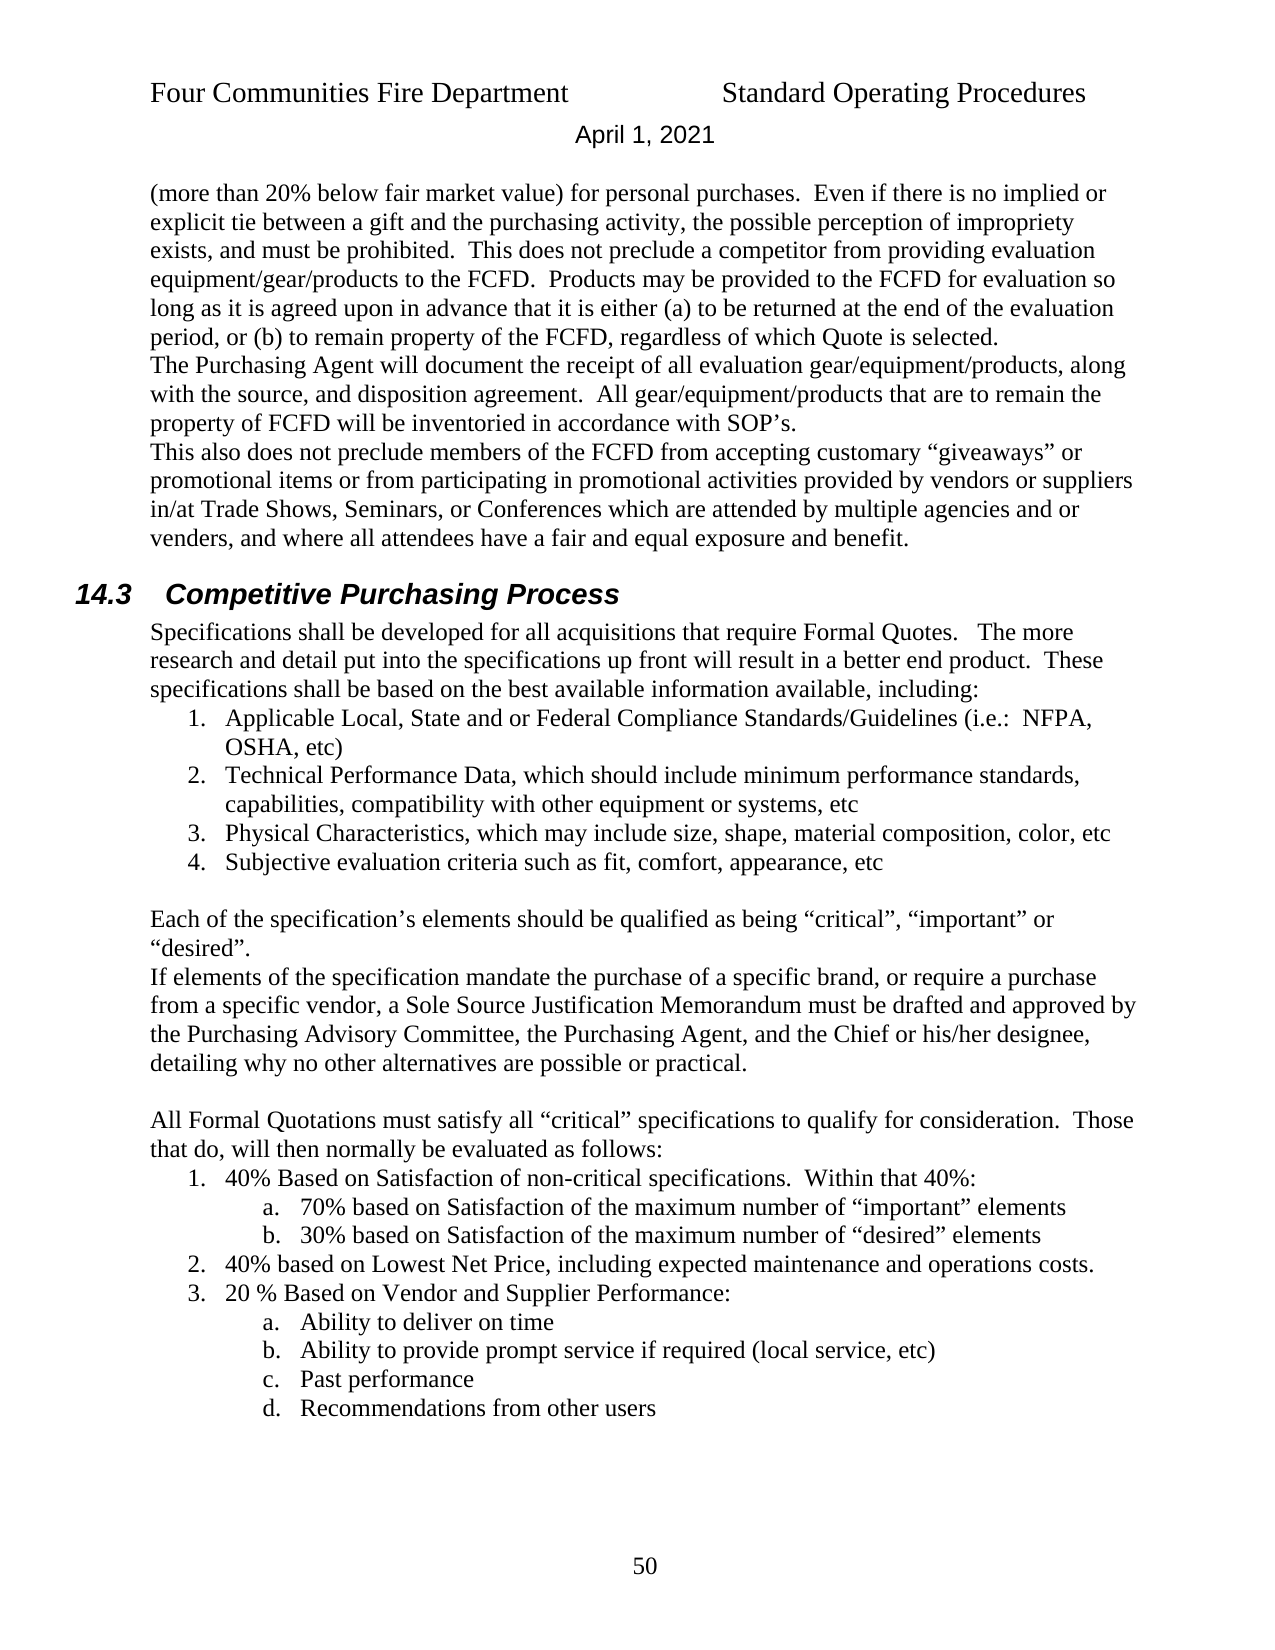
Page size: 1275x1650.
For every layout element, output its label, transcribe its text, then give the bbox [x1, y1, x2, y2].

list 40% based on Lowest Net Price, including expected maintenance and operations costs. [187, 1249, 1140, 1278]
list 40% Based on Satisfaction of non-critical specifications. Within that 40%: [187, 1163, 1140, 1192]
subtitle Competitive Purchasing Process [75, 577, 1140, 610]
text Specifications shall be developed for all acquisitions that require Formal Quotes. The more research and detail put into the specifications up front will result in a better end product. These specifications shall be based on the best available information available, including: [150, 617, 1140, 703]
list Subjective evaluation criteria such as fit, comfort, appearance, etc [187, 847, 1140, 875]
list Recommendations from other users [262, 1393, 1140, 1422]
text If elements of the specification mandate the purchase of a specific brand, or require a purchase from a specific vendor, a Sole Source Justification Memorandum must be drafted and approved by the Purchasing Advisory Committee, the Purchasing Agent, and the Chief or his/her designee, detailing why no other alternatives are possible or practical. [150, 962, 1140, 1077]
list 70% based on Satisfaction of the maximum number of “important” elements [262, 1192, 1140, 1220]
text This also does not preclude members of the FCFD from accepting customary “giveaways” or promotional items or from participating in promotional activities provided by vendors or suppliers in/at Trade Shows, Seminars, or Conferences which are attended by multiple agencies and or venders, and where all attendees have a fair and equal exposure and benefit. [150, 437, 1140, 552]
text Each of the specification’s elements should be qualified as being “critical”, “important” or “desired”. [150, 904, 1140, 962]
text All Formal Quotations must satisfy all “critical” specifications to qualify for consideration. Those that do, will then normally be evaluated as follows: [150, 1105, 1140, 1163]
list 30% based on Satisfaction of the maximum number of “desired” elements [262, 1220, 1140, 1249]
list 20 % Based on Vendor and Supplier Performance: [187, 1278, 1140, 1307]
list Past performance [262, 1364, 1140, 1393]
list Technical Performance Data, which should include minimum performance standards, capabilities, compatibility with other equipment or systems, etc [187, 760, 1140, 818]
list Physical Characteristics, which may include size, shape, material composition, color, etc [187, 818, 1140, 847]
list Applicable Local, State and or Federal Compliance Standards/Guidelines (i.e.: NFPA, OSHA, etc) [187, 703, 1140, 760]
text The Purchasing Agent will document the receipt of all evaluation gear/equipment/products, along with the source, and disposition agreement. All gear/equipment/products that are to remain the property of FCFD will be inventoried in accordance with SOP’s. [150, 351, 1140, 437]
list Ability to deliver on time [262, 1307, 1140, 1335]
list Ability to provide prompt service if required (local service, etc) [262, 1335, 1140, 1364]
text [150, 178, 1140, 351]
